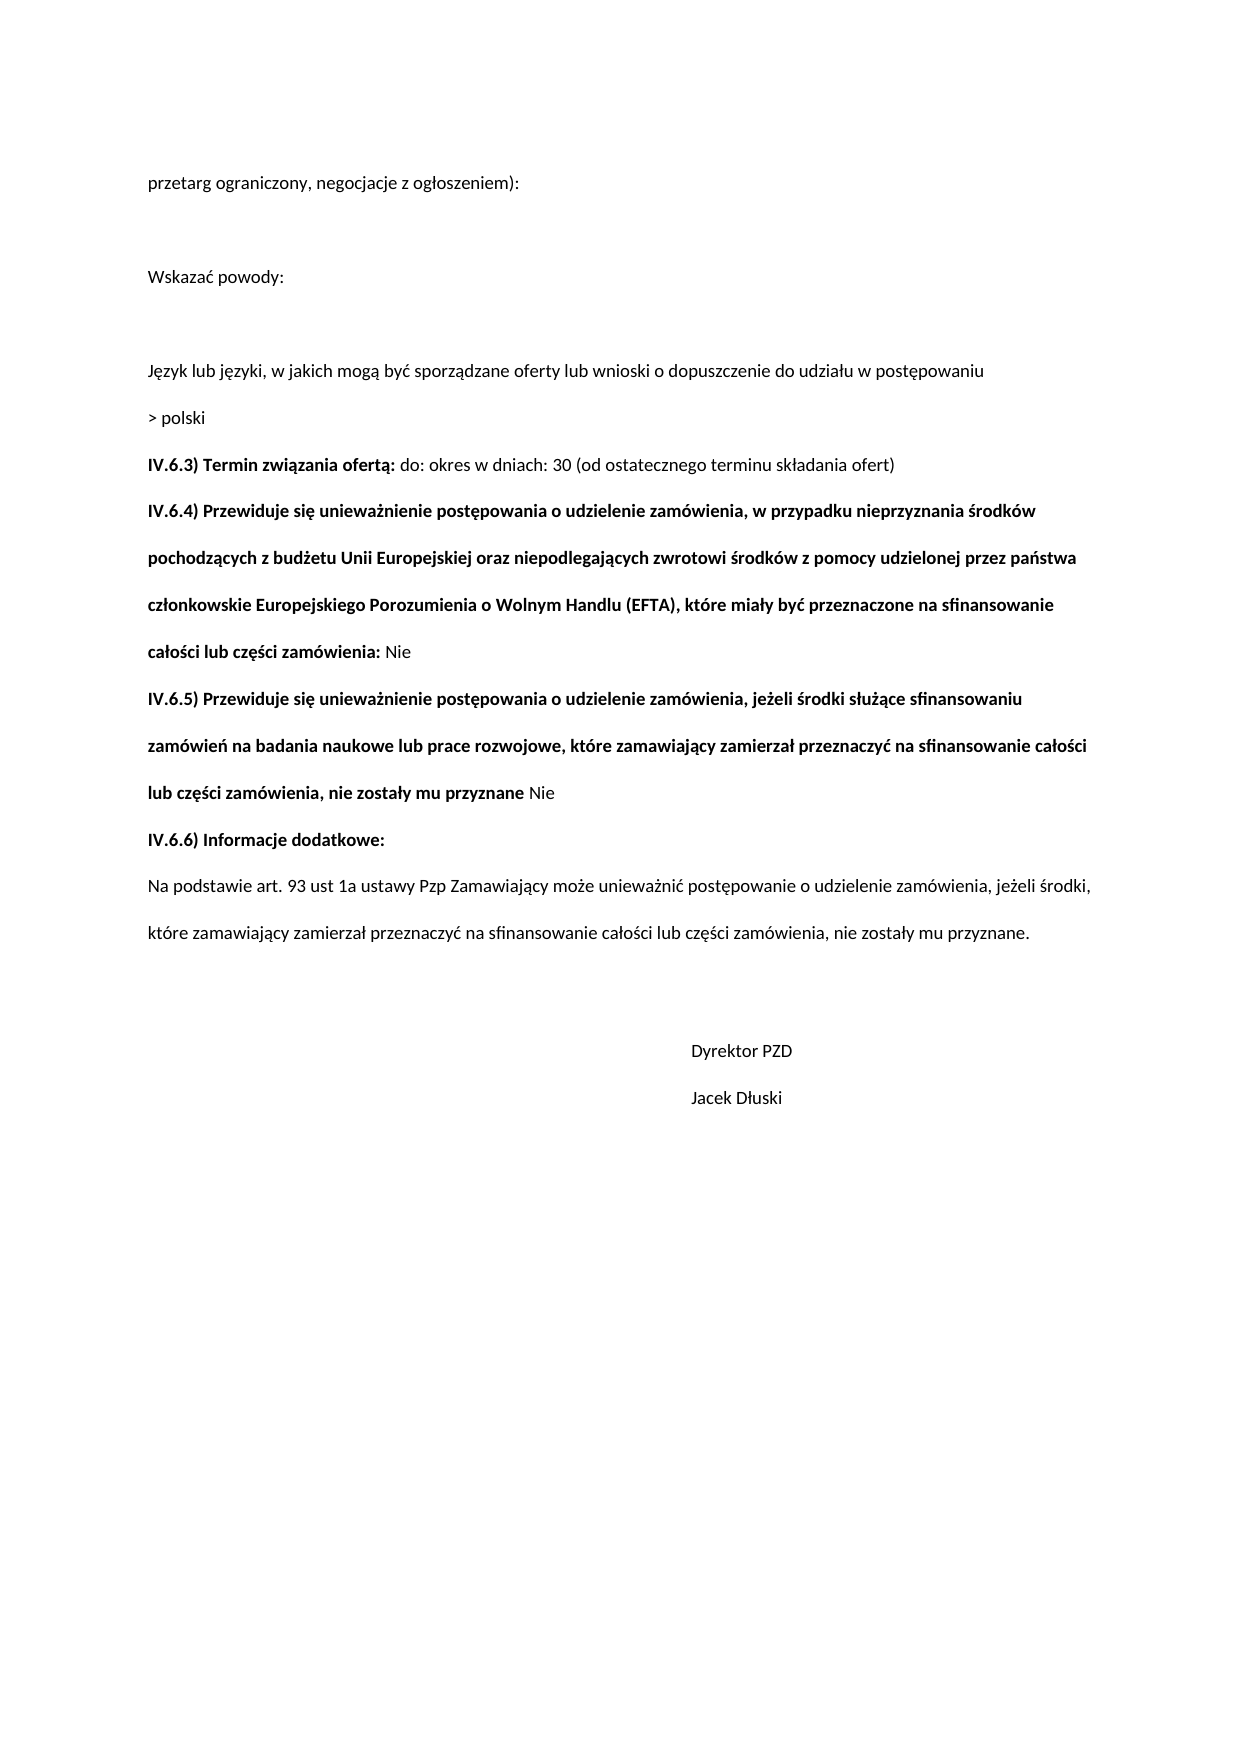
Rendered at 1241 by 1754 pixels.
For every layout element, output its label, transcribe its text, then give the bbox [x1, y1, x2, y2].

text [148, 148, 1093, 944]
text Jacek Dłuski [148, 1086, 1093, 1109]
text Dyrektor PZD [148, 1039, 1093, 1062]
